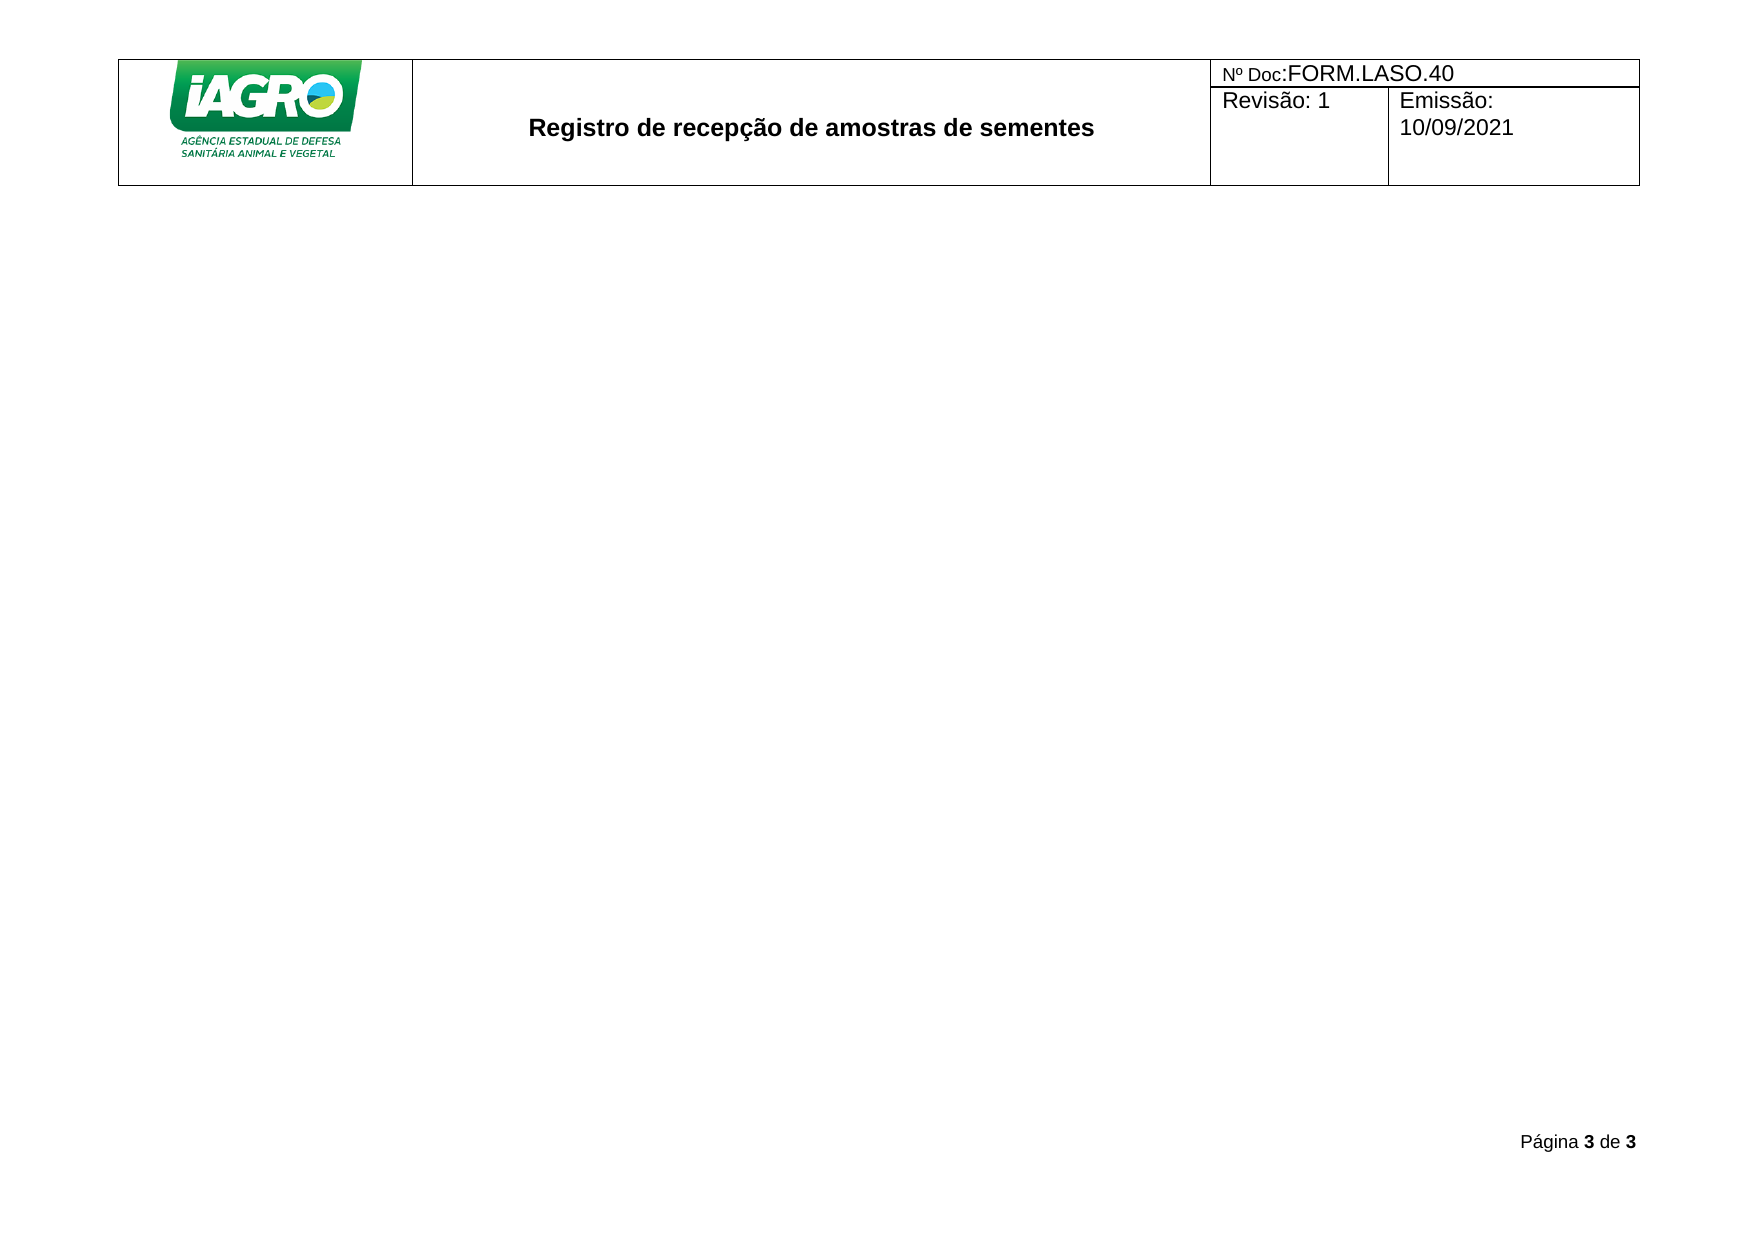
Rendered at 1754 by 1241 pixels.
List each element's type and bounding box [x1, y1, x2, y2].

picture [169, 60, 362, 157]
